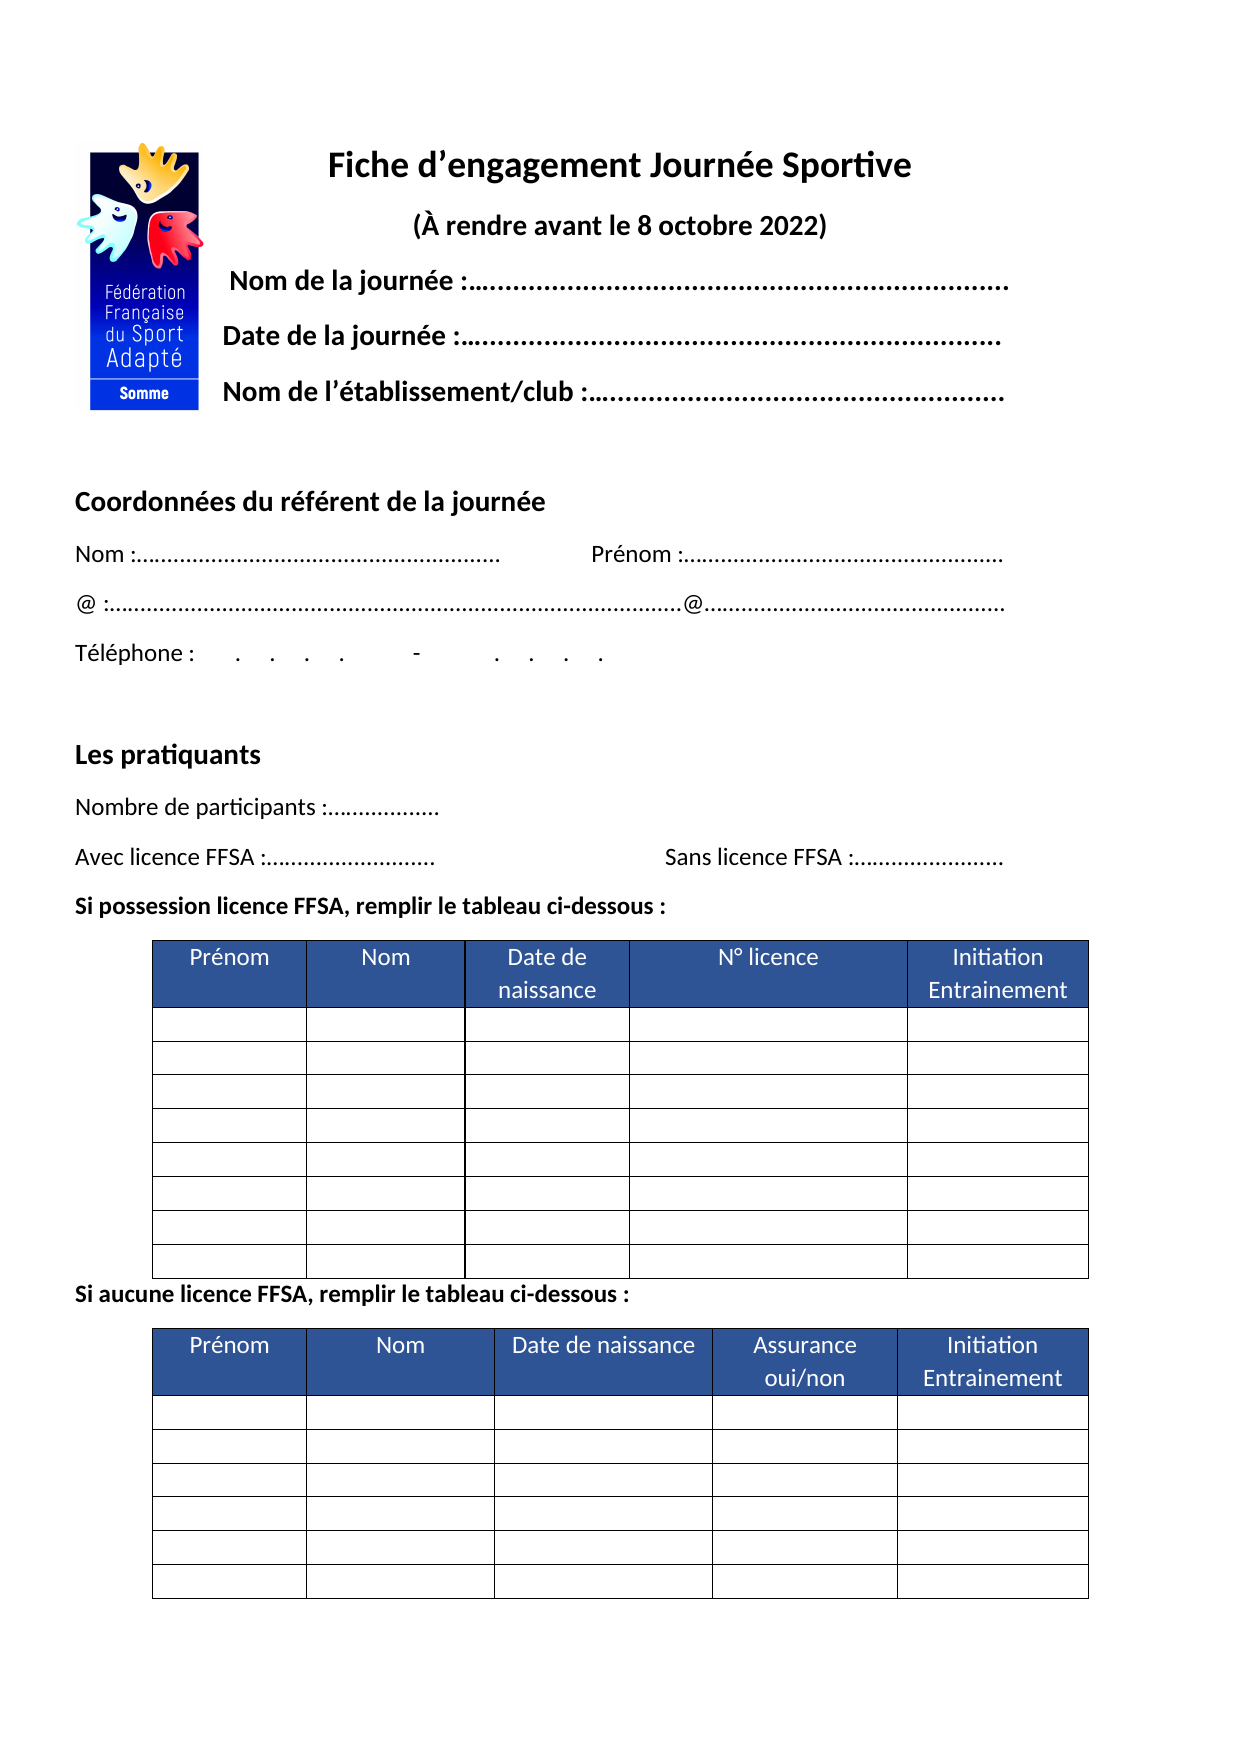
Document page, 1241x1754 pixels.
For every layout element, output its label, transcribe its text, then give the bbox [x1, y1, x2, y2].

table_cell [153, 1075, 306, 1108]
table_cell [466, 1008, 629, 1041]
table_cell [495, 1497, 712, 1530]
table_cell [307, 1008, 464, 1041]
table_cell [630, 1075, 907, 1108]
table_cell [898, 1531, 1088, 1564]
table_header Date de naissance [466, 941, 629, 1007]
table_cell [153, 1464, 306, 1496]
text Nombre de participants :…............... [75, 791, 1165, 822]
table_cell [898, 1430, 1088, 1462]
table_cell [908, 1211, 1088, 1244]
text Avec licence FFSA :…........................ Sans licence FFSA :…..................... [75, 841, 1165, 871]
text Nom :…....................................................... Prénom :…................................................ [75, 538, 1165, 568]
table_cell [495, 1531, 712, 1564]
text (À rendre avant le 8 octobre 2022) [75, 207, 1165, 243]
table_cell [307, 1396, 494, 1428]
table_cell [307, 1109, 464, 1142]
table_cell [307, 1143, 464, 1176]
table_cell [153, 1143, 306, 1176]
table_cell [495, 1464, 712, 1496]
table_header Date de naissance [495, 1329, 712, 1395]
table_cell [153, 1042, 306, 1074]
table_cell [307, 1497, 494, 1530]
table_cell [307, 1042, 464, 1074]
table_cell [495, 1430, 712, 1462]
table_cell [898, 1565, 1088, 1598]
table_cell [908, 1177, 1088, 1210]
table_cell [153, 1177, 306, 1210]
table_cell [153, 1565, 306, 1598]
table_cell [153, 1245, 306, 1277]
table_cell [307, 1211, 464, 1244]
table_cell [713, 1464, 897, 1496]
table_cell [908, 1109, 1088, 1142]
table_header Nom [307, 941, 464, 1007]
text Date de la journée :…................................................................... [149, 317, 1165, 353]
table_cell [898, 1497, 1088, 1530]
table_cell [495, 1396, 712, 1428]
table_header Prénom [153, 1329, 306, 1395]
text Coordonnées du référent de la journée [75, 483, 1165, 518]
table_cell [466, 1245, 629, 1277]
table_cell [466, 1211, 629, 1244]
table_cell [630, 1008, 907, 1041]
table_cell [307, 1245, 464, 1277]
table_header Nom [307, 1329, 494, 1395]
text Si possession licence FFSA, remplir le tableau ci-dessous : [75, 891, 1165, 921]
table_cell [153, 1531, 306, 1564]
table_header Prénom [153, 941, 306, 1007]
table_cell [908, 1075, 1088, 1108]
table_cell [630, 1109, 907, 1142]
table_cell [466, 1177, 629, 1210]
table_cell [495, 1565, 712, 1598]
table_cell [307, 1075, 464, 1108]
table_cell [630, 1042, 907, 1074]
table_cell [153, 1109, 306, 1142]
table_cell [898, 1396, 1088, 1428]
table_header N° licence [630, 941, 907, 1007]
table_cell [908, 1245, 1088, 1277]
table_header Initiation Entrainement [898, 1329, 1088, 1395]
table_cell [153, 1008, 306, 1041]
table_cell [153, 1430, 306, 1462]
table_cell [307, 1430, 494, 1462]
table_cell [630, 1245, 907, 1277]
table_cell [908, 1143, 1088, 1176]
table_cell [153, 1211, 306, 1244]
text Nom de l’établissement/club :…................................................... [149, 373, 1165, 408]
text Téléphone : . . . . - . . . . [75, 637, 1165, 668]
text Fiche d’engagement Journée Sportive [75, 141, 1165, 187]
table_cell [307, 1531, 494, 1564]
table_cell [908, 1042, 1088, 1074]
table_header Assurance oui/non [713, 1329, 897, 1395]
table_cell [713, 1396, 897, 1428]
table_cell [153, 1497, 306, 1530]
table_cell [466, 1042, 629, 1074]
table_cell [630, 1143, 907, 1176]
table_cell [713, 1565, 897, 1598]
table_cell [466, 1109, 629, 1142]
text @ :…........................................................................................@…............................................. [75, 587, 1165, 618]
table_cell [908, 1008, 1088, 1041]
table_cell [630, 1211, 907, 1244]
table_cell [713, 1531, 897, 1564]
text Nom de la journée :…................................................................... [75, 262, 1165, 298]
table_cell [466, 1075, 629, 1108]
text Les pratiquants [75, 736, 1165, 772]
table_cell [898, 1464, 1088, 1496]
table_cell [713, 1430, 897, 1462]
text Si aucune licence FFSA, remplir le tableau ci-dessous : [75, 1278, 1165, 1309]
table_cell [307, 1177, 464, 1210]
table_cell [307, 1565, 494, 1598]
table_cell [630, 1177, 907, 1210]
table_cell [466, 1143, 629, 1176]
table_header Initiation Entrainement [908, 941, 1088, 1007]
table_cell [307, 1464, 494, 1496]
table_cell [153, 1396, 306, 1428]
table_cell [713, 1497, 897, 1530]
